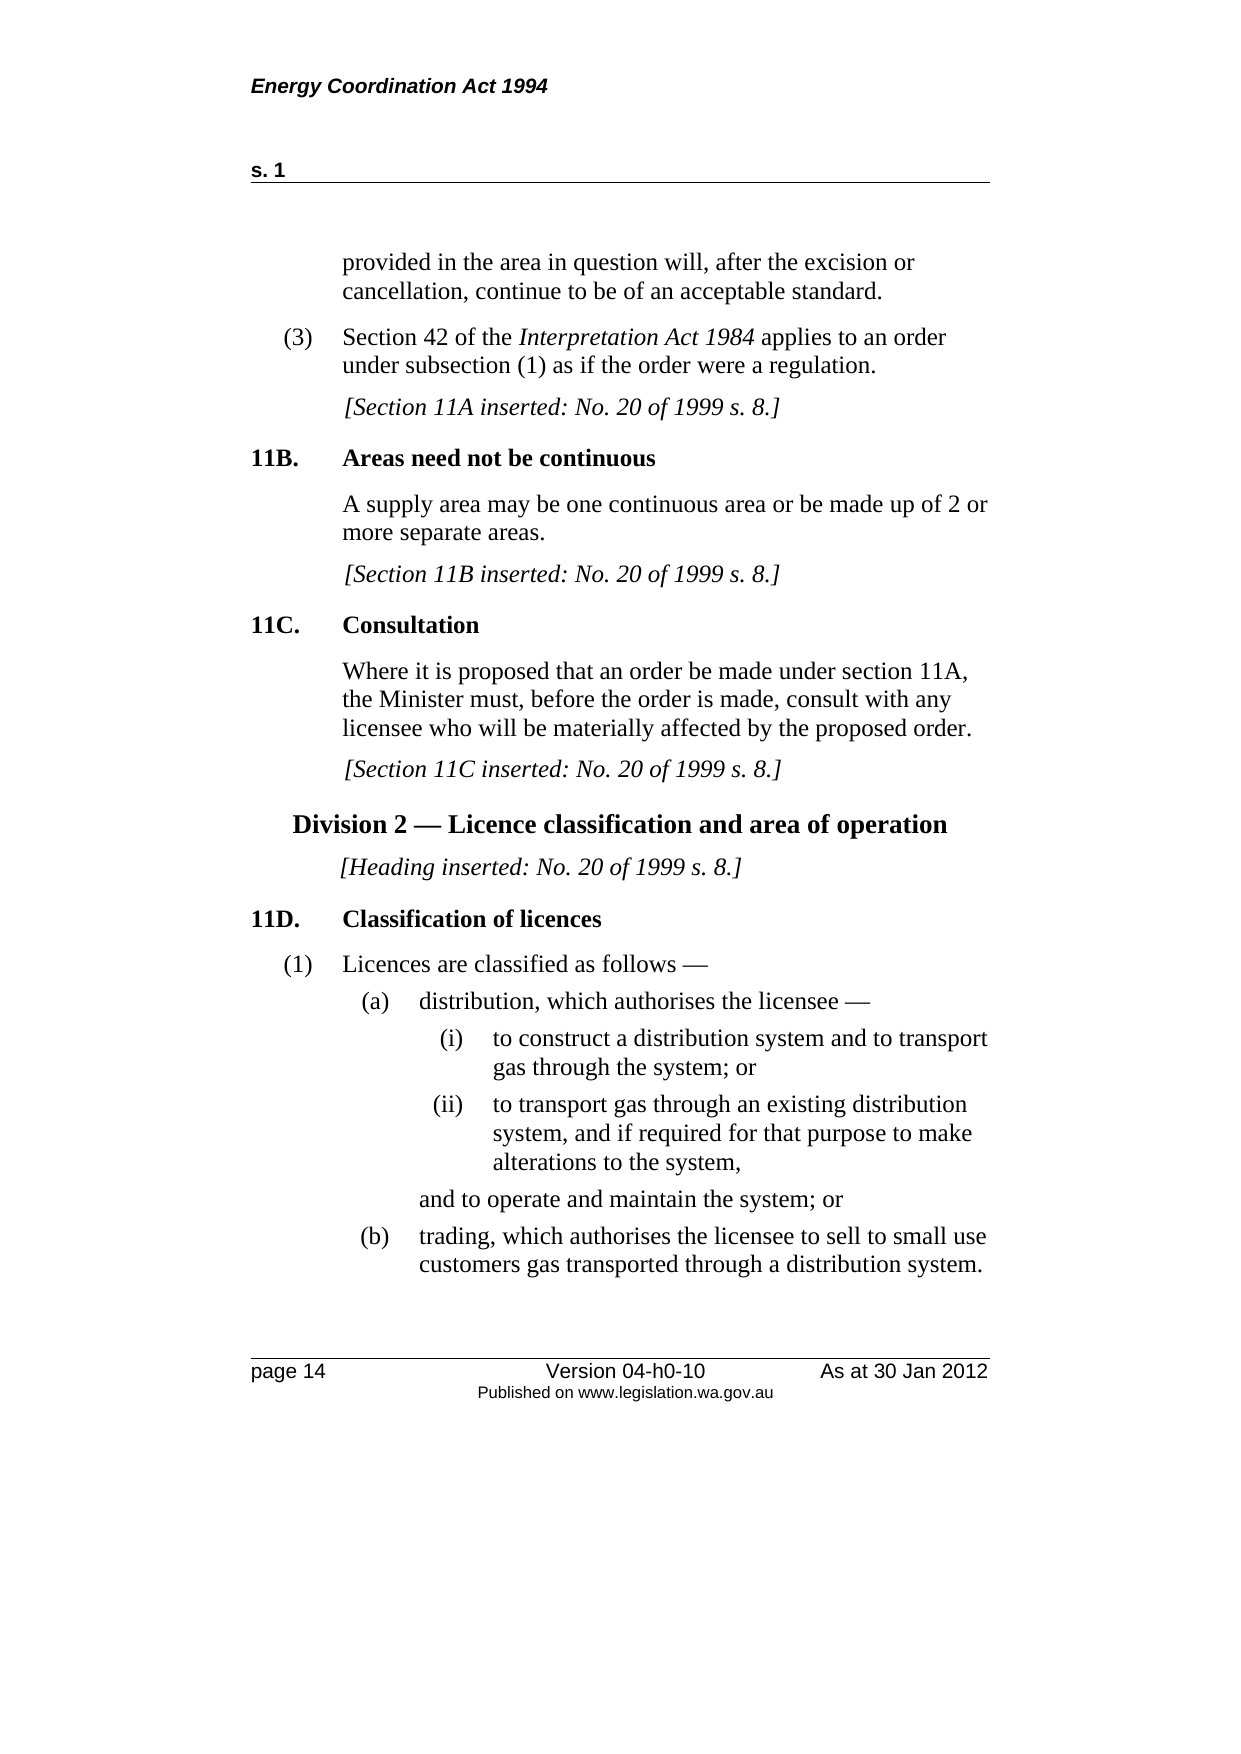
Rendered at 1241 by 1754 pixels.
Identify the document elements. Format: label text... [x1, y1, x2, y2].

text [Section 11A inserted: No. 20 of 1999 s. 8.] [251, 392, 990, 420]
subtitle Division 2 — Licence classification and area of operation [251, 808, 990, 839]
subtitle 11C. Consultation [251, 610, 990, 639]
text [Section 11B inserted: No. 20 of 1999 s. 8.] [251, 559, 990, 587]
text and to operate and maintain the system; or [251, 1184, 990, 1212]
text (1) Licences are classified as follows — [251, 949, 990, 978]
subtitle [Heading inserted: No. 20 of 1999 s. 8.] [251, 852, 990, 881]
text (b) trading, which authorises the licensee to sell to small use customers gas transported through a distribution system. [251, 1221, 990, 1278]
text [251, 247, 990, 305]
subtitle 11B. Areas need not be continuous [251, 443, 990, 472]
text (a) distribution, which authorises the licensee — [251, 986, 990, 1015]
text Where it is proposed that an order be made under section 11A, the Minister must, before the order is made, consult with any licensee who will be materially affected by the proposed order. [251, 656, 990, 742]
text (ii) to transport gas through an existing distribution system, and if required for that purpose to make alterations to the system, [251, 1089, 990, 1175]
text A supply area may be one continuous area or be made up of 2 or more separate areas. [251, 489, 990, 546]
text [Section 11C inserted: No. 20 of 1999 s. 8.] [251, 754, 990, 783]
text (3) Section 42 of the Interpretation Act 1984 applies to an order under subsection (1) as if the order were a regulation. [251, 322, 990, 379]
subtitle 11D. Classification of licences [251, 904, 990, 932]
text (i) to construct a distribution system and to transport gas through the system; or [251, 1023, 990, 1081]
